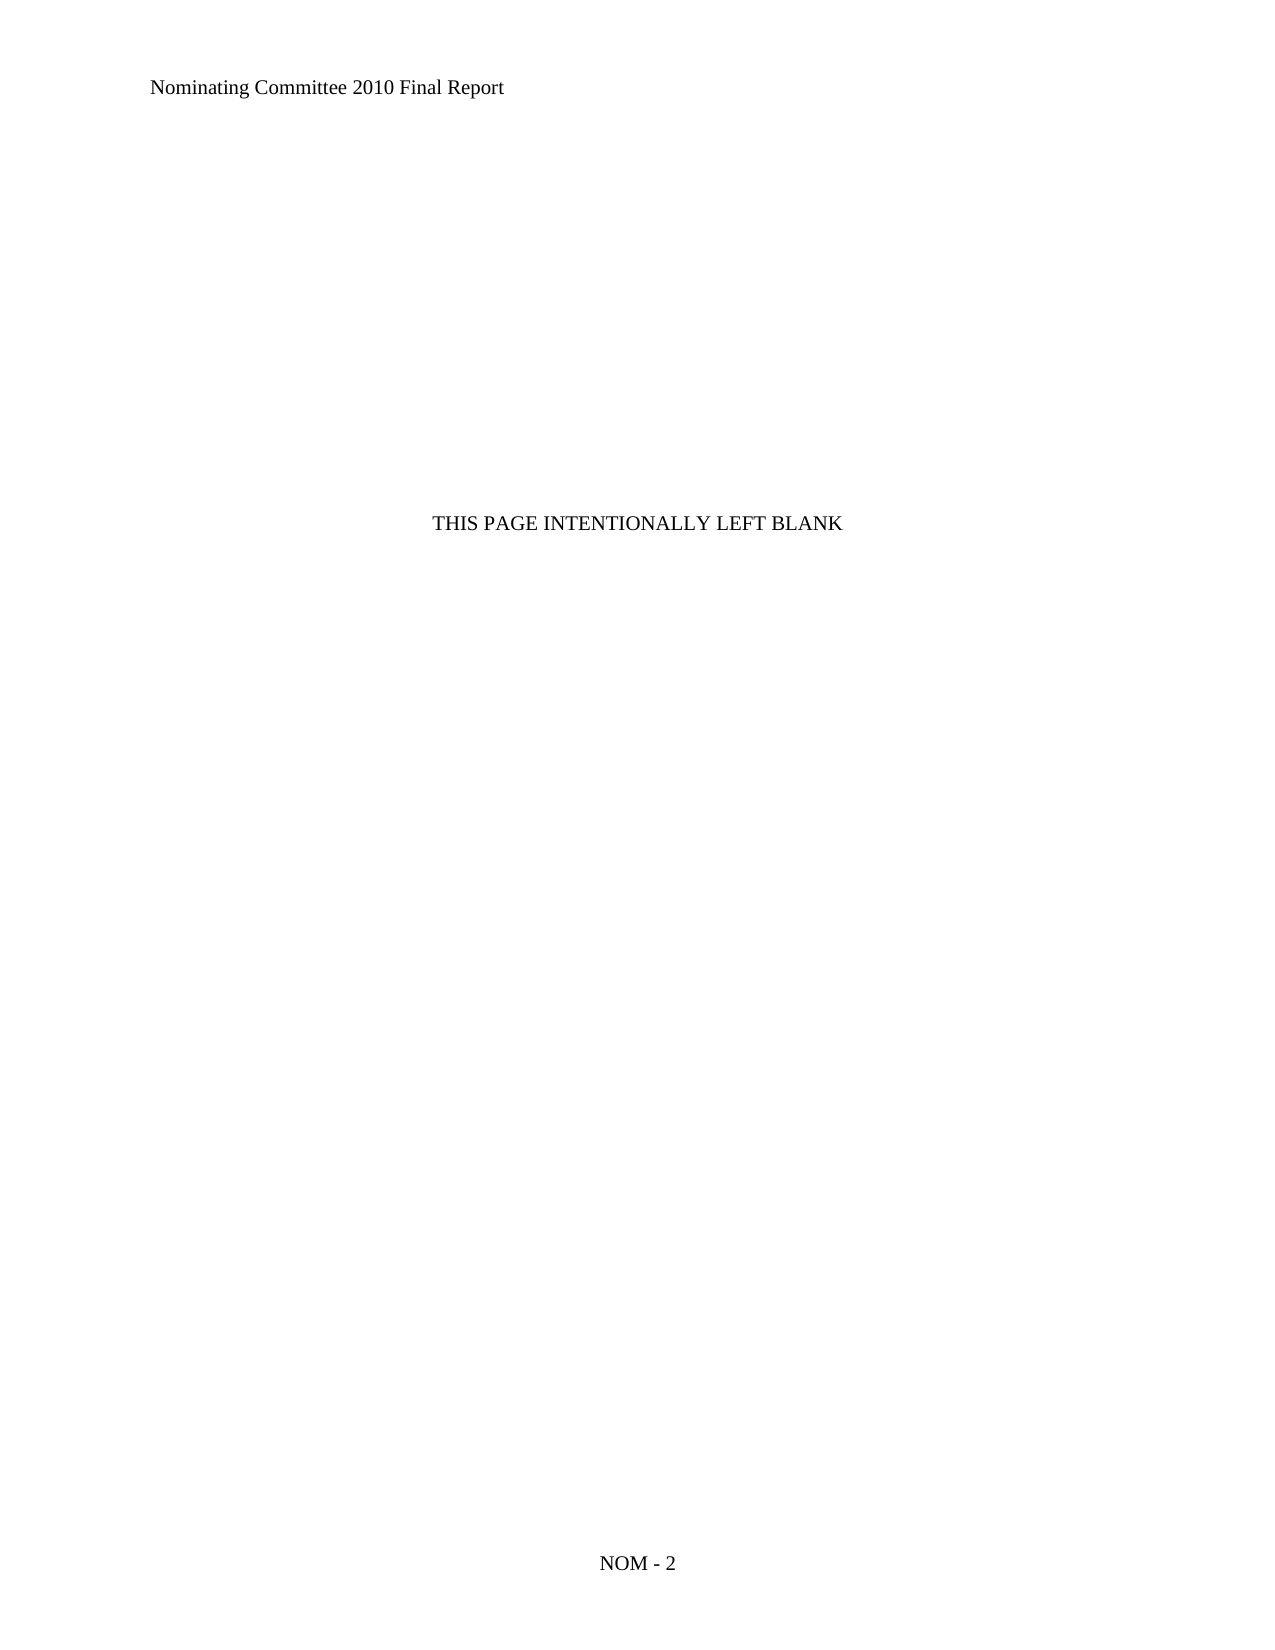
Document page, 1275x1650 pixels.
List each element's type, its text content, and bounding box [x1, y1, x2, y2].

text THIS PAGE INTENTIONALLY LEFT BLANK [150, 511, 1125, 535]
